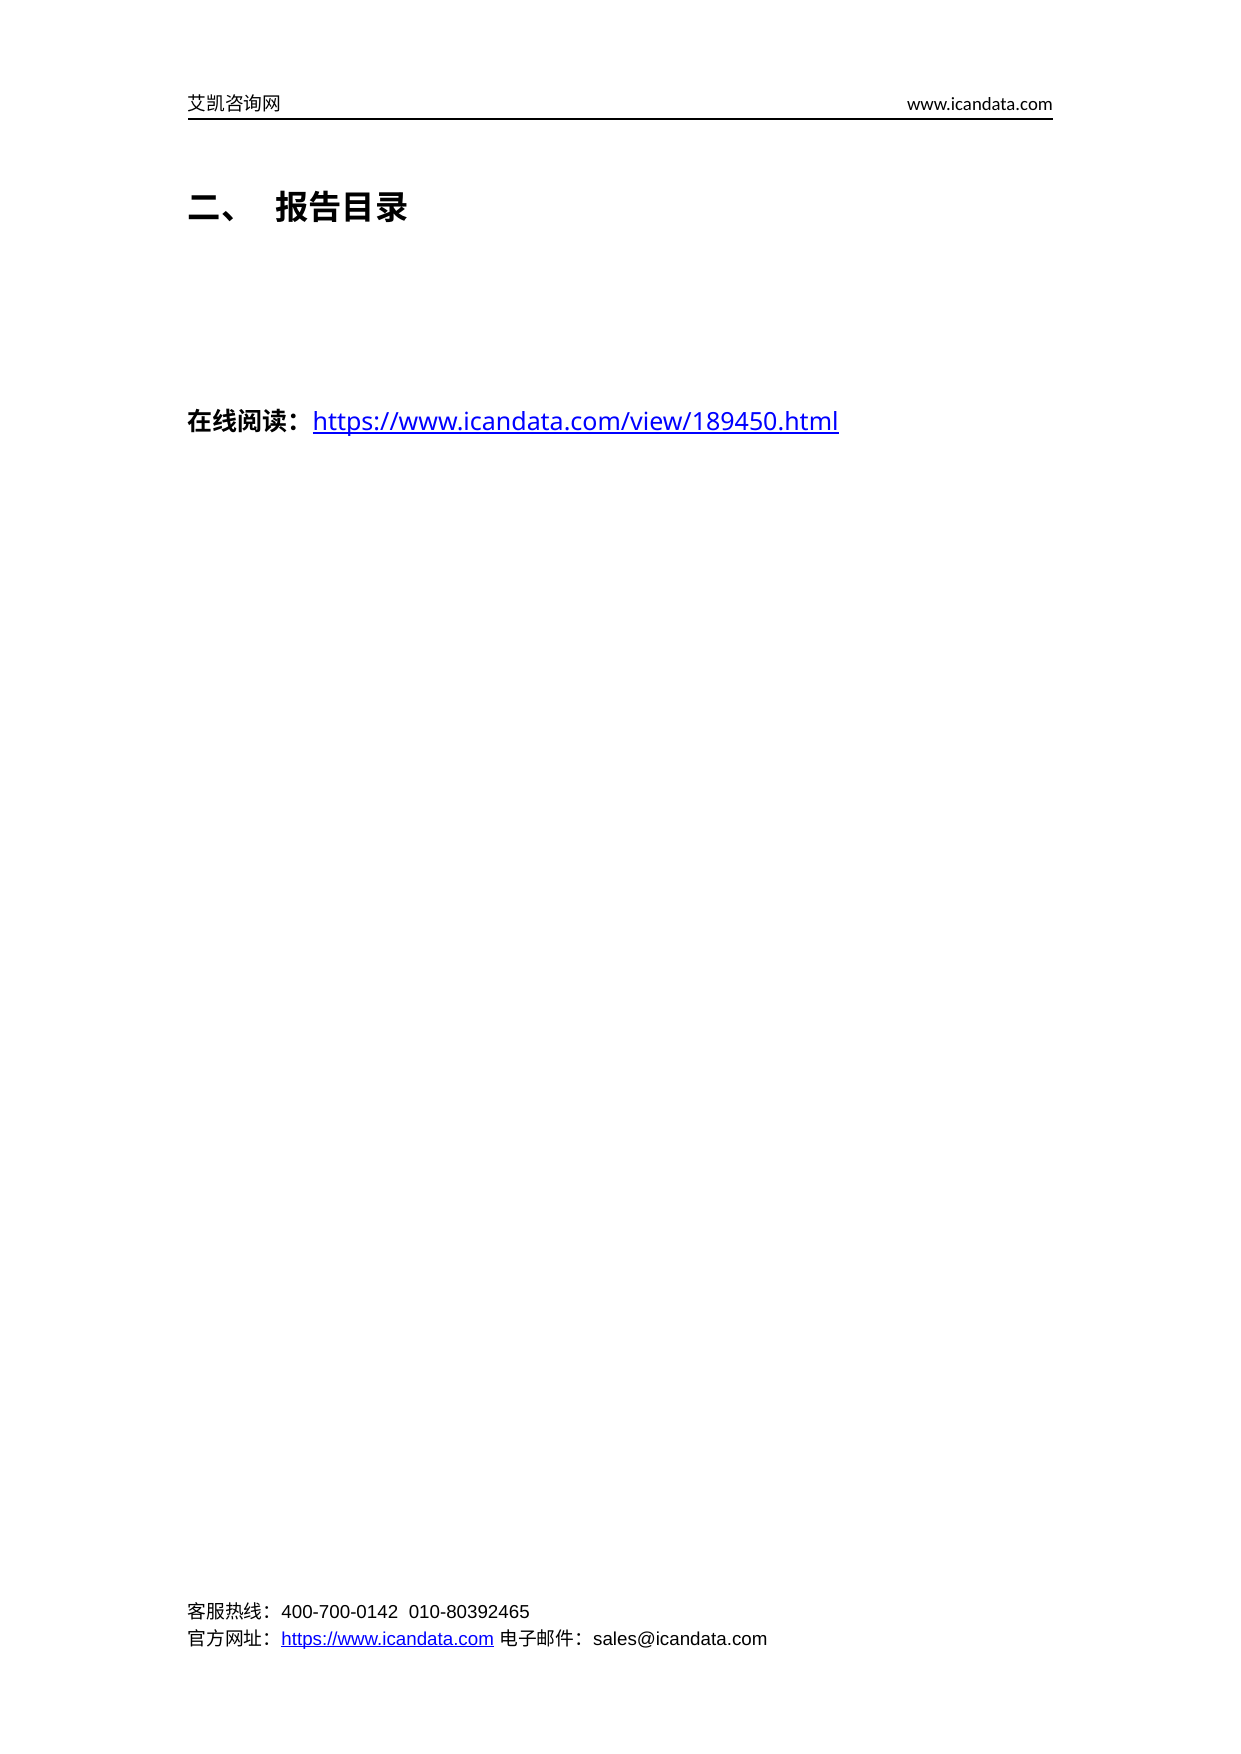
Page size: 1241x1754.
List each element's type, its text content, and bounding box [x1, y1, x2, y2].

text 在线阅读：https://www.icandata.com/view/189450.html [187, 387, 1053, 452]
subtitle 报告目录 [187, 172, 1053, 237]
